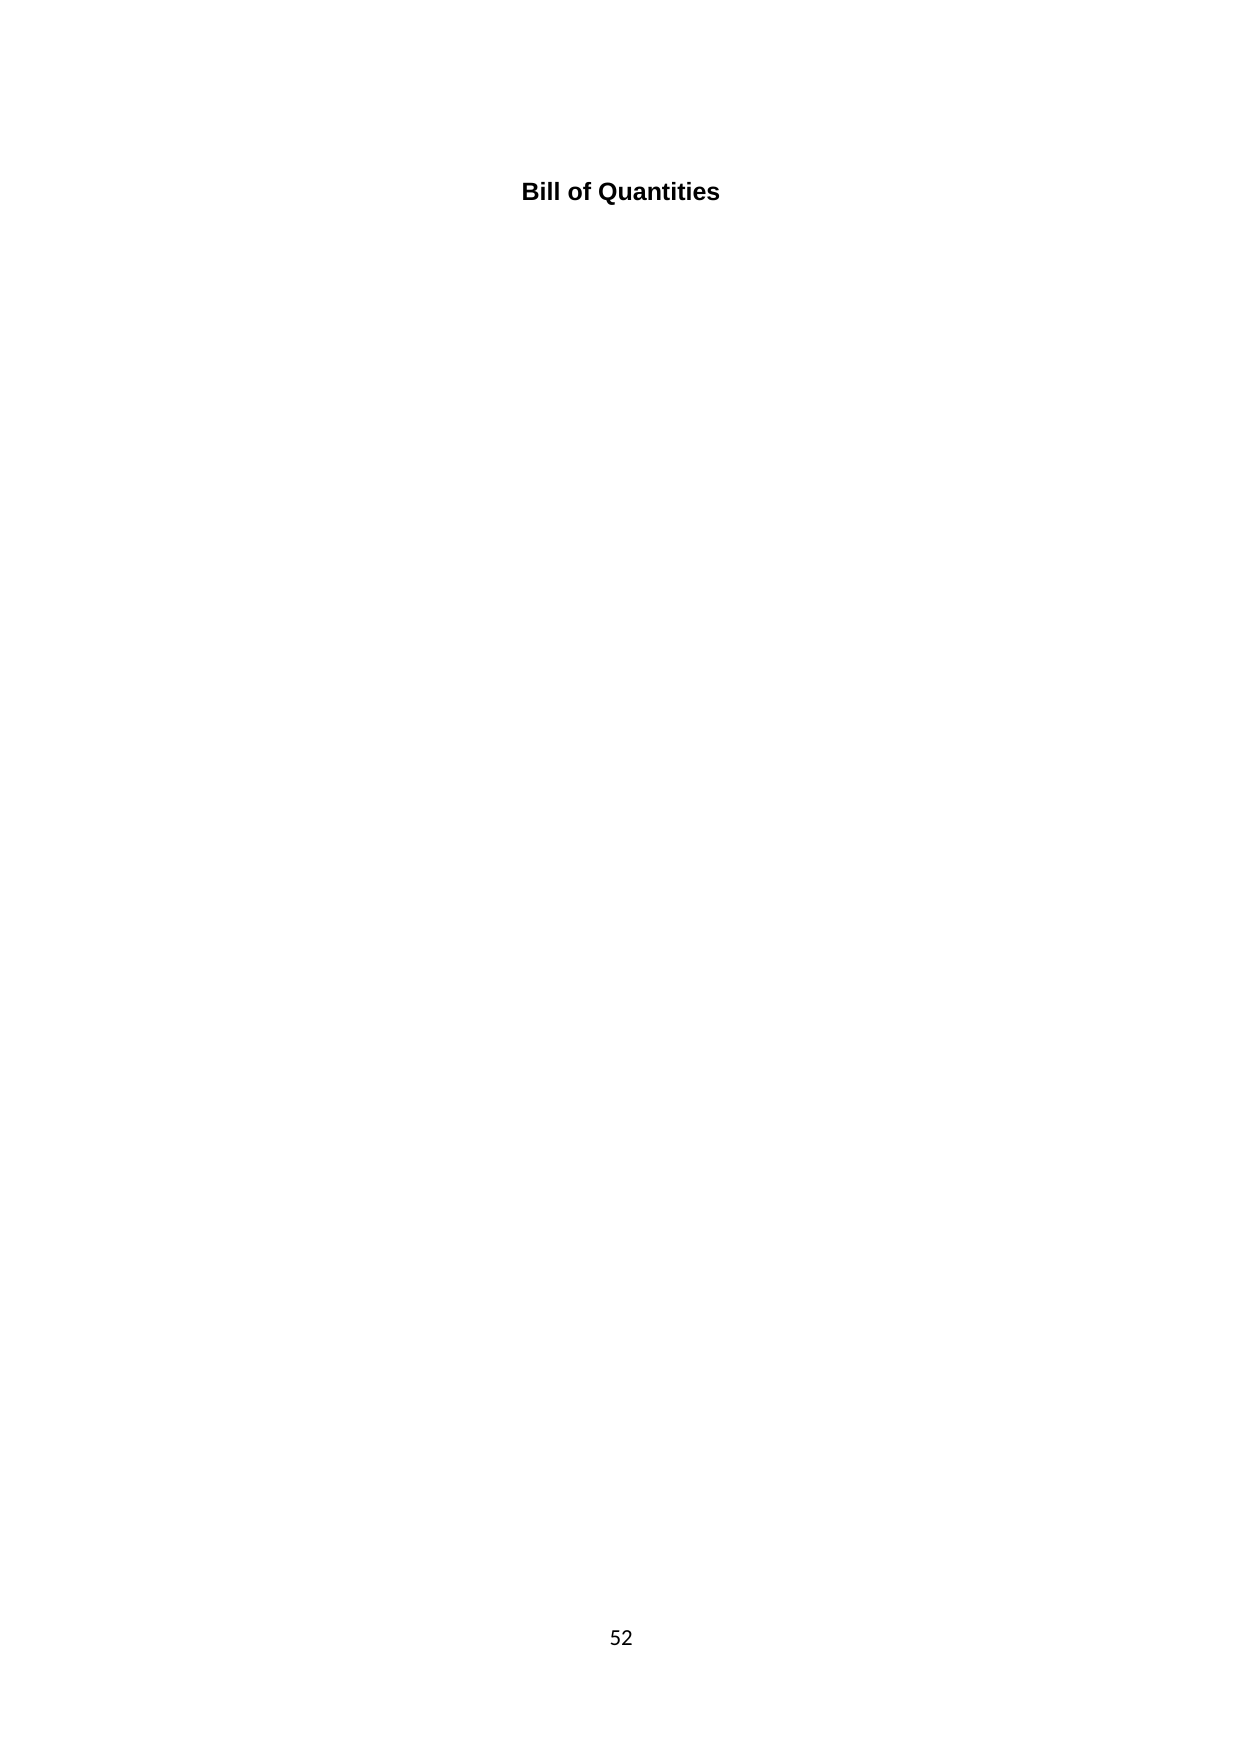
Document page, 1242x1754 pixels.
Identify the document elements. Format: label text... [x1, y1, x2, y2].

subtitle Bill of Quantities [64, 177, 1177, 206]
